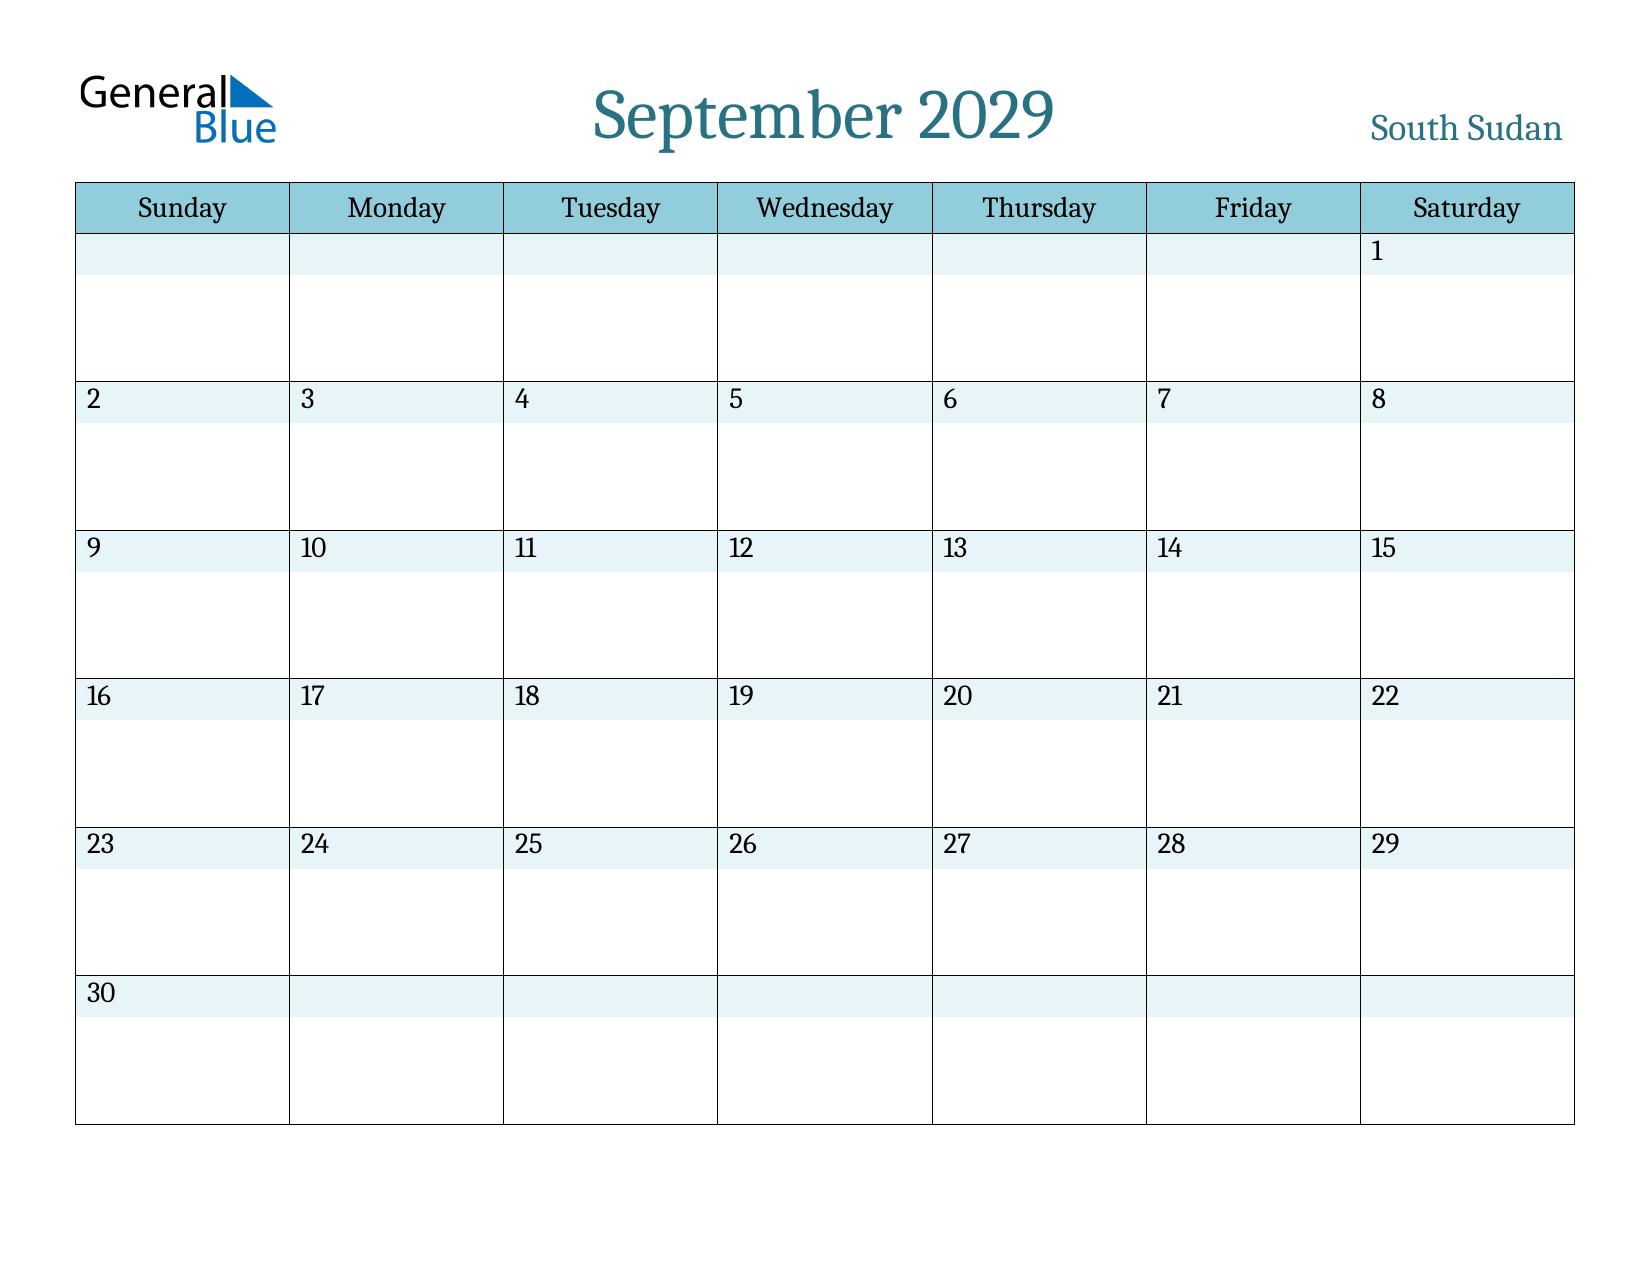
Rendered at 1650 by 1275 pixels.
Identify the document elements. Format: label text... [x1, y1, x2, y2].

table_cell 28 [1147, 828, 1360, 869]
table_cell 2 [76, 382, 289, 423]
table_cell 5 [718, 382, 932, 423]
table_cell [718, 234, 932, 275]
picture [80, 75, 276, 143]
table_cell 29 [1361, 828, 1574, 869]
table_cell Tuesday [504, 183, 717, 233]
table_cell [718, 869, 932, 975]
table_cell [290, 423, 503, 530]
table_cell [76, 869, 289, 975]
table_cell 30 [76, 976, 289, 1017]
table_cell [76, 1017, 289, 1123]
table_cell [76, 720, 289, 827]
table_cell [290, 976, 503, 1017]
table_cell [1361, 976, 1574, 1017]
table_cell 4 [504, 382, 717, 423]
table_cell [933, 976, 1146, 1017]
table_cell Monday [290, 183, 503, 233]
table_cell [76, 572, 289, 678]
table_cell 25 [504, 828, 717, 869]
table_cell 10 [290, 531, 503, 572]
table_cell [504, 869, 717, 975]
table_cell Wednesday [718, 183, 932, 233]
table_cell 6 [933, 382, 1146, 423]
table_cell [933, 572, 1146, 678]
table_cell 8 [1361, 382, 1574, 423]
table_cell [290, 572, 503, 678]
table_cell Thursday [933, 183, 1146, 233]
table_cell [504, 275, 717, 381]
table_cell 17 [290, 679, 503, 720]
table_cell [933, 869, 1146, 975]
table_cell [933, 234, 1146, 275]
table_cell [504, 720, 717, 827]
table_cell [290, 869, 503, 975]
table_cell [933, 423, 1146, 530]
table_cell [1361, 1017, 1574, 1123]
table_cell 19 [718, 679, 932, 720]
table_cell [1361, 572, 1574, 678]
table_cell [718, 976, 932, 1017]
table_cell [1147, 1017, 1360, 1123]
table_cell 3 [290, 382, 503, 423]
table_cell [718, 275, 932, 381]
table_cell 7 [1147, 382, 1360, 423]
table_cell 9 [76, 531, 289, 572]
table_cell [290, 275, 503, 381]
table_cell 24 [290, 828, 503, 869]
table_cell [1361, 869, 1574, 975]
table_cell 18 [504, 679, 717, 720]
table_header [76, 75, 503, 182]
table_cell [718, 423, 932, 530]
table_cell [1361, 720, 1574, 827]
table_cell [1361, 423, 1574, 530]
table_cell [933, 720, 1146, 827]
table_cell [504, 234, 717, 275]
table_cell 1 [1361, 234, 1574, 275]
table_cell [504, 572, 717, 678]
table_cell [1147, 869, 1360, 975]
table_cell [290, 1017, 503, 1123]
table_cell [718, 572, 932, 678]
table_cell [290, 234, 503, 275]
table_cell [76, 275, 289, 381]
table_header South Sudan [1146, 75, 1574, 182]
table_cell 23 [76, 828, 289, 869]
table_cell [718, 1017, 932, 1123]
table_cell [933, 1017, 1146, 1123]
table_cell [1147, 275, 1360, 381]
table_cell 13 [933, 531, 1146, 572]
table_cell 27 [933, 828, 1146, 869]
table_cell 11 [504, 531, 717, 572]
table_cell [1147, 720, 1360, 827]
table_cell [504, 1017, 717, 1123]
table_cell 12 [718, 531, 932, 572]
table_cell [76, 234, 289, 275]
table_cell [504, 976, 717, 1017]
table_cell 21 [1147, 679, 1360, 720]
table_header September 2029 [504, 75, 1146, 182]
table_cell 15 [1361, 531, 1574, 572]
table_cell [1147, 572, 1360, 678]
table_cell Friday [1147, 183, 1360, 233]
table_cell 22 [1361, 679, 1574, 720]
table_cell [1147, 976, 1360, 1017]
table_cell [76, 423, 289, 530]
table_cell [290, 720, 503, 827]
table_cell [718, 720, 932, 827]
table_cell 26 [718, 828, 932, 869]
table_cell Saturday [1361, 183, 1574, 233]
table_cell 20 [933, 679, 1146, 720]
table_cell [1147, 423, 1360, 530]
table_cell [1147, 234, 1360, 275]
table_cell 14 [1147, 531, 1360, 572]
table_cell [1361, 275, 1574, 381]
table_cell [504, 423, 717, 530]
table_cell 16 [76, 679, 289, 720]
table_cell [933, 275, 1146, 381]
table_cell Sunday [76, 183, 289, 233]
